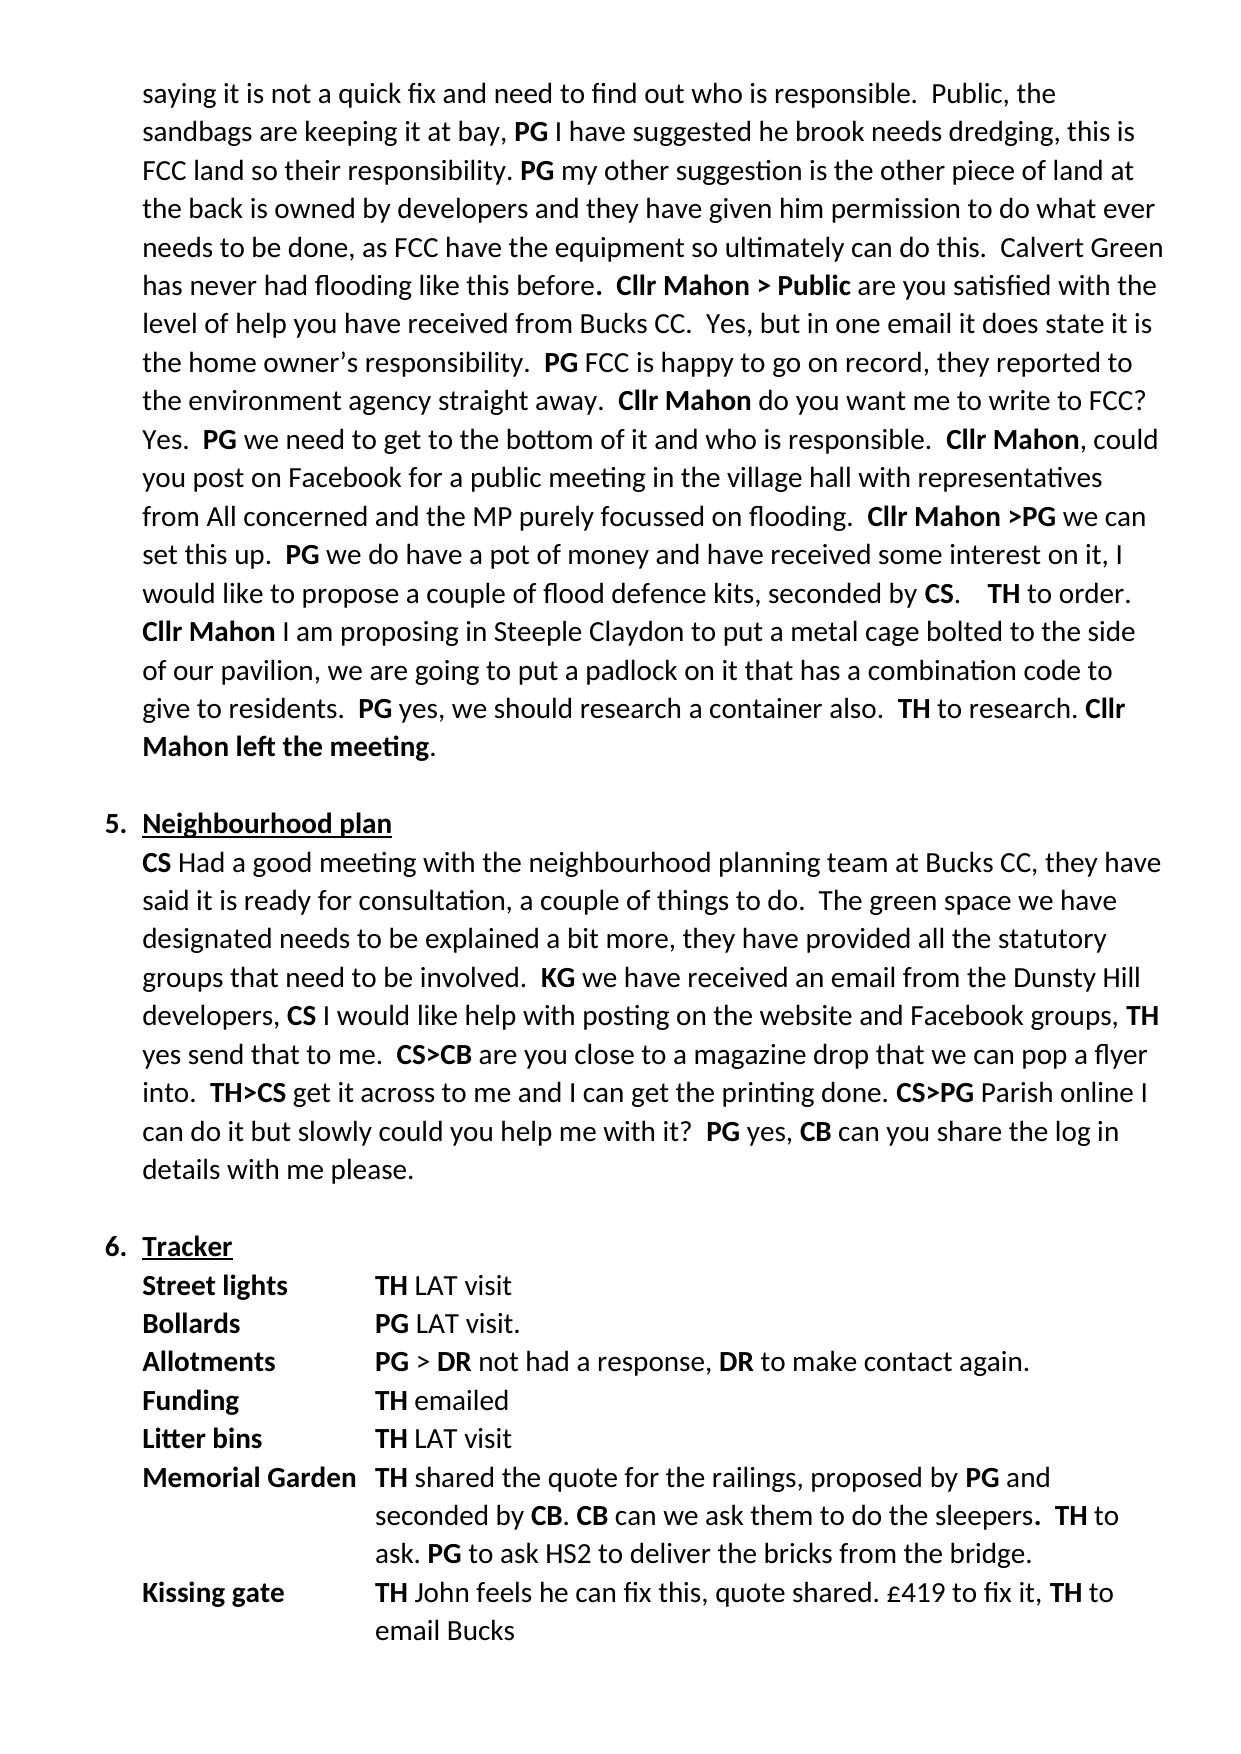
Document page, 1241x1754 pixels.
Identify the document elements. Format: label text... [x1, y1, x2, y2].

list Funding TH emailed [142, 1382, 1165, 1417]
list Kissing gate TH John feels he can fix this, quote shared. £419 to fix it, TH to email Bucks [142, 1574, 1165, 1648]
list CS Had a good meeting with the neighbourhood planning team at Bucks CC, they have said it is ready for consultation, a couple of things to do. The green space we have designated needs to be explained a bit more, they have provided all the statutory groups that need to be involved. KG we have received an email from the Dunsty Hill developers, CS I would like help with posting on the website and Facebook groups, TH yes send that to me. CS>CB are you close to a magazine drop that we can pop a flyer into. TH>CS get it across to me and I can get the printing done. CS>PG Parish online I can do it but slowly could you help me with it? PG yes, CB can you share the log in details with me please. [142, 844, 1165, 1187]
list Bollards PG LAT visit. [142, 1305, 1165, 1341]
list Allotments PG > DR not had a response, DR to make contact again. [142, 1343, 1165, 1379]
list Neighbourhood plan [104, 805, 1165, 841]
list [142, 75, 1165, 764]
list Litter bins TH LAT visit [142, 1420, 1165, 1456]
list Memorial Garden TH shared the quote for the railings, proposed by PG and seconded by CB. CB can we ask them to do the sleepers. TH to ask. PG to ask HS2 to deliver the bricks from the bridge. [142, 1459, 1165, 1571]
list Street lights TH LAT visit [142, 1267, 1165, 1302]
list Tracker [104, 1228, 1165, 1264]
